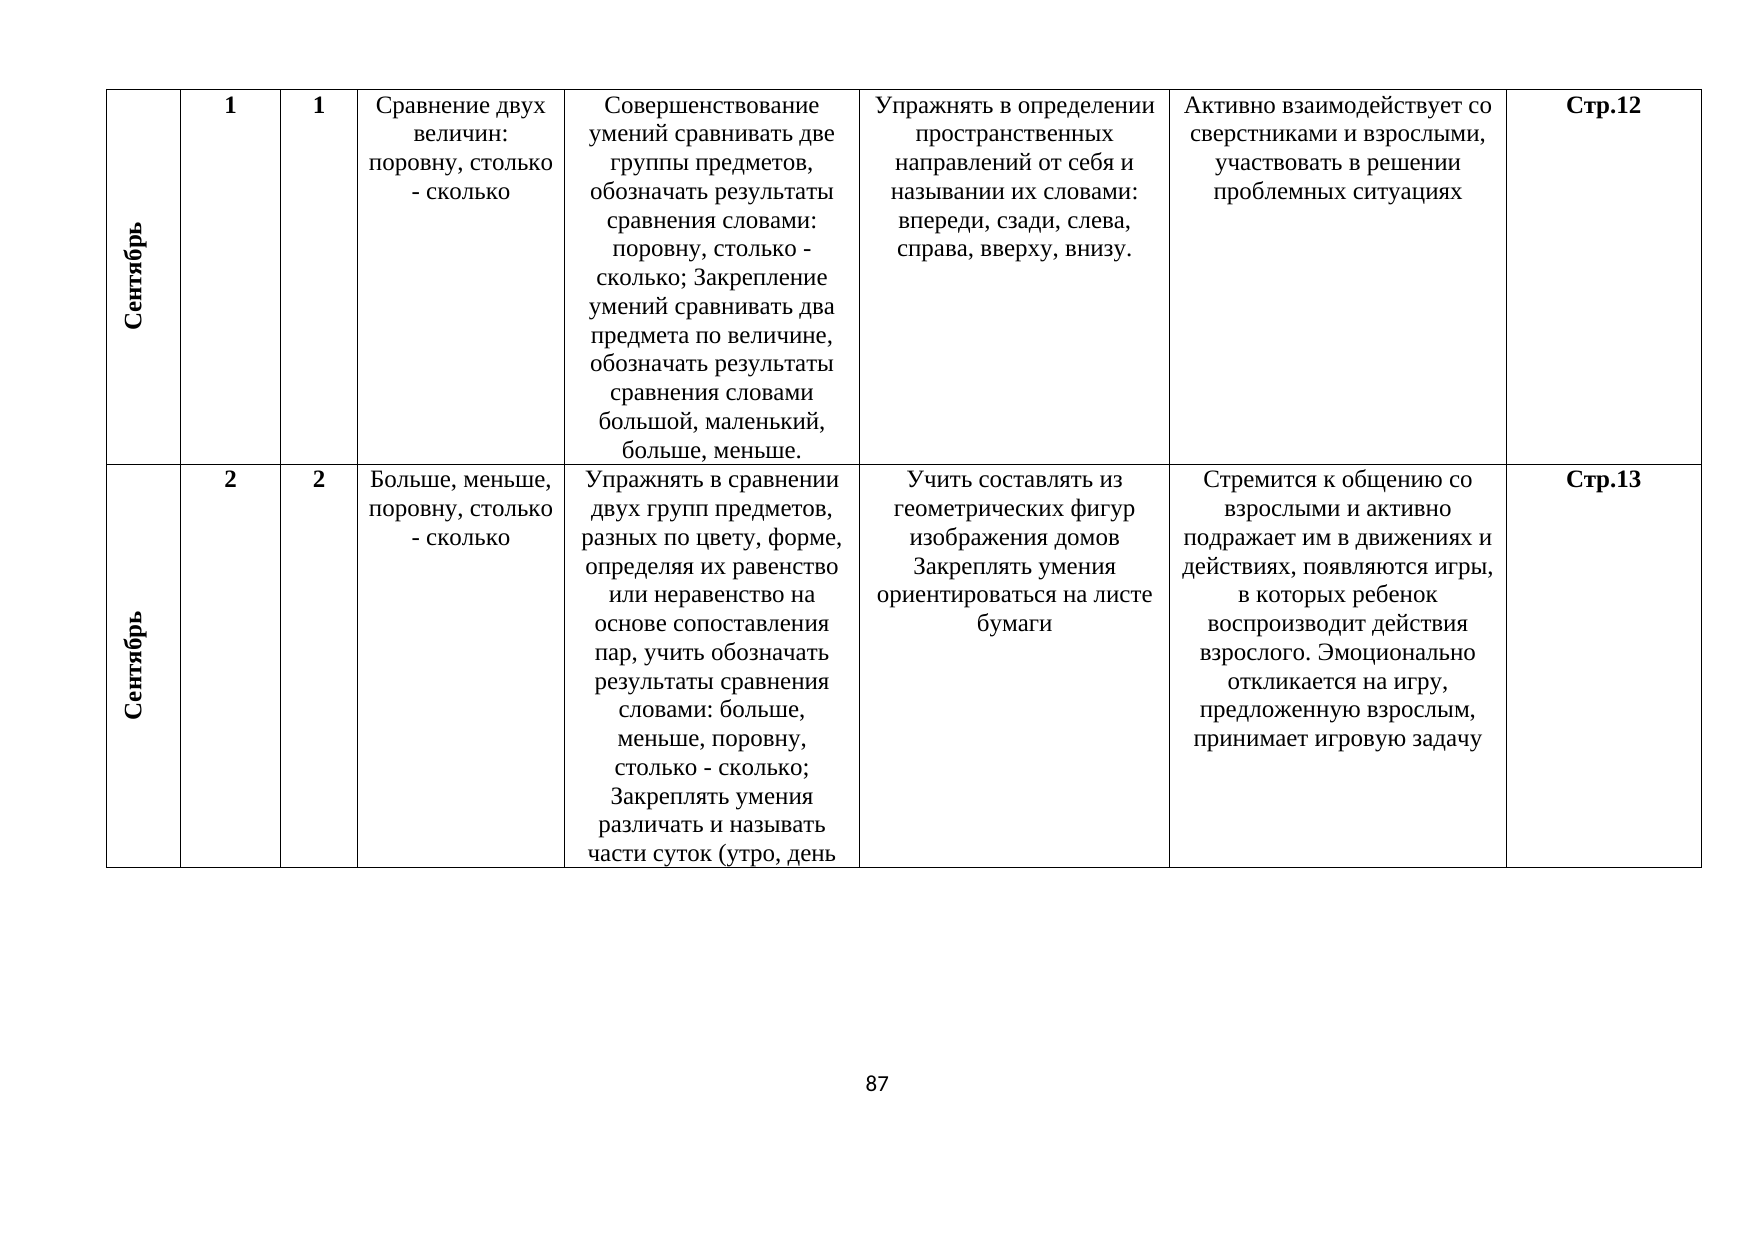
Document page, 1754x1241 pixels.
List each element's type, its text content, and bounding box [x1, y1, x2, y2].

table_cell Стр.13 [1507, 465, 1701, 867]
table_cell Учить составлять из геометрических фигур изображения домов Закреплять умения ориентироваться на листе бумаги [860, 465, 1169, 867]
table_cell Стремится к общению со взрослыми и активно подражает им в движениях и действиях, появляются игры, в которых ребенок воспроизводит действия взрослого. Эмоционально откликается на игру, предложенную взрослым, принимает игровую задачу [1170, 465, 1506, 867]
table_cell 2 [181, 465, 280, 867]
table_cell Совершенствование умений сравнивать две группы предметов, обозначать результаты сравнения словами: поровну, столько - сколько; Закрепление умений сравнивать два предмета по величине, обозначать результаты сравнения словами большой, маленький, больше, меньше. [565, 90, 859, 463]
table_cell 1 [281, 90, 357, 463]
table_cell Стр.12 [1507, 90, 1701, 463]
table_cell Сентябрь [107, 90, 180, 463]
table_cell 2 [281, 465, 357, 867]
table_cell Сентябрь [107, 465, 180, 867]
table_cell Активно взаимодействует со сверстниками и взрослыми, участвовать в решении проблемных ситуациях [1170, 90, 1506, 463]
table_cell Упражнять в сравнении двух групп предметов, разных по цвету, форме, определяя их равенство или неравенство на основе сопоставления пар, учить обозначать результаты сравнения словами: больше, меньше, поровну, столько - сколько; Закреплять умения различать и называть части суток (утро, день [565, 465, 859, 867]
table_cell 1 [181, 90, 280, 463]
table_cell Упражнять в определении пространственных направлений от себя и назывании их словами: впереди, сзади, слева, справа, вверху, внизу. [860, 90, 1169, 463]
table_cell Сравнение двух величин: поровну, столько - сколько [358, 90, 564, 463]
table_cell Больше, меньше, поровну, столько - сколько [358, 465, 564, 867]
